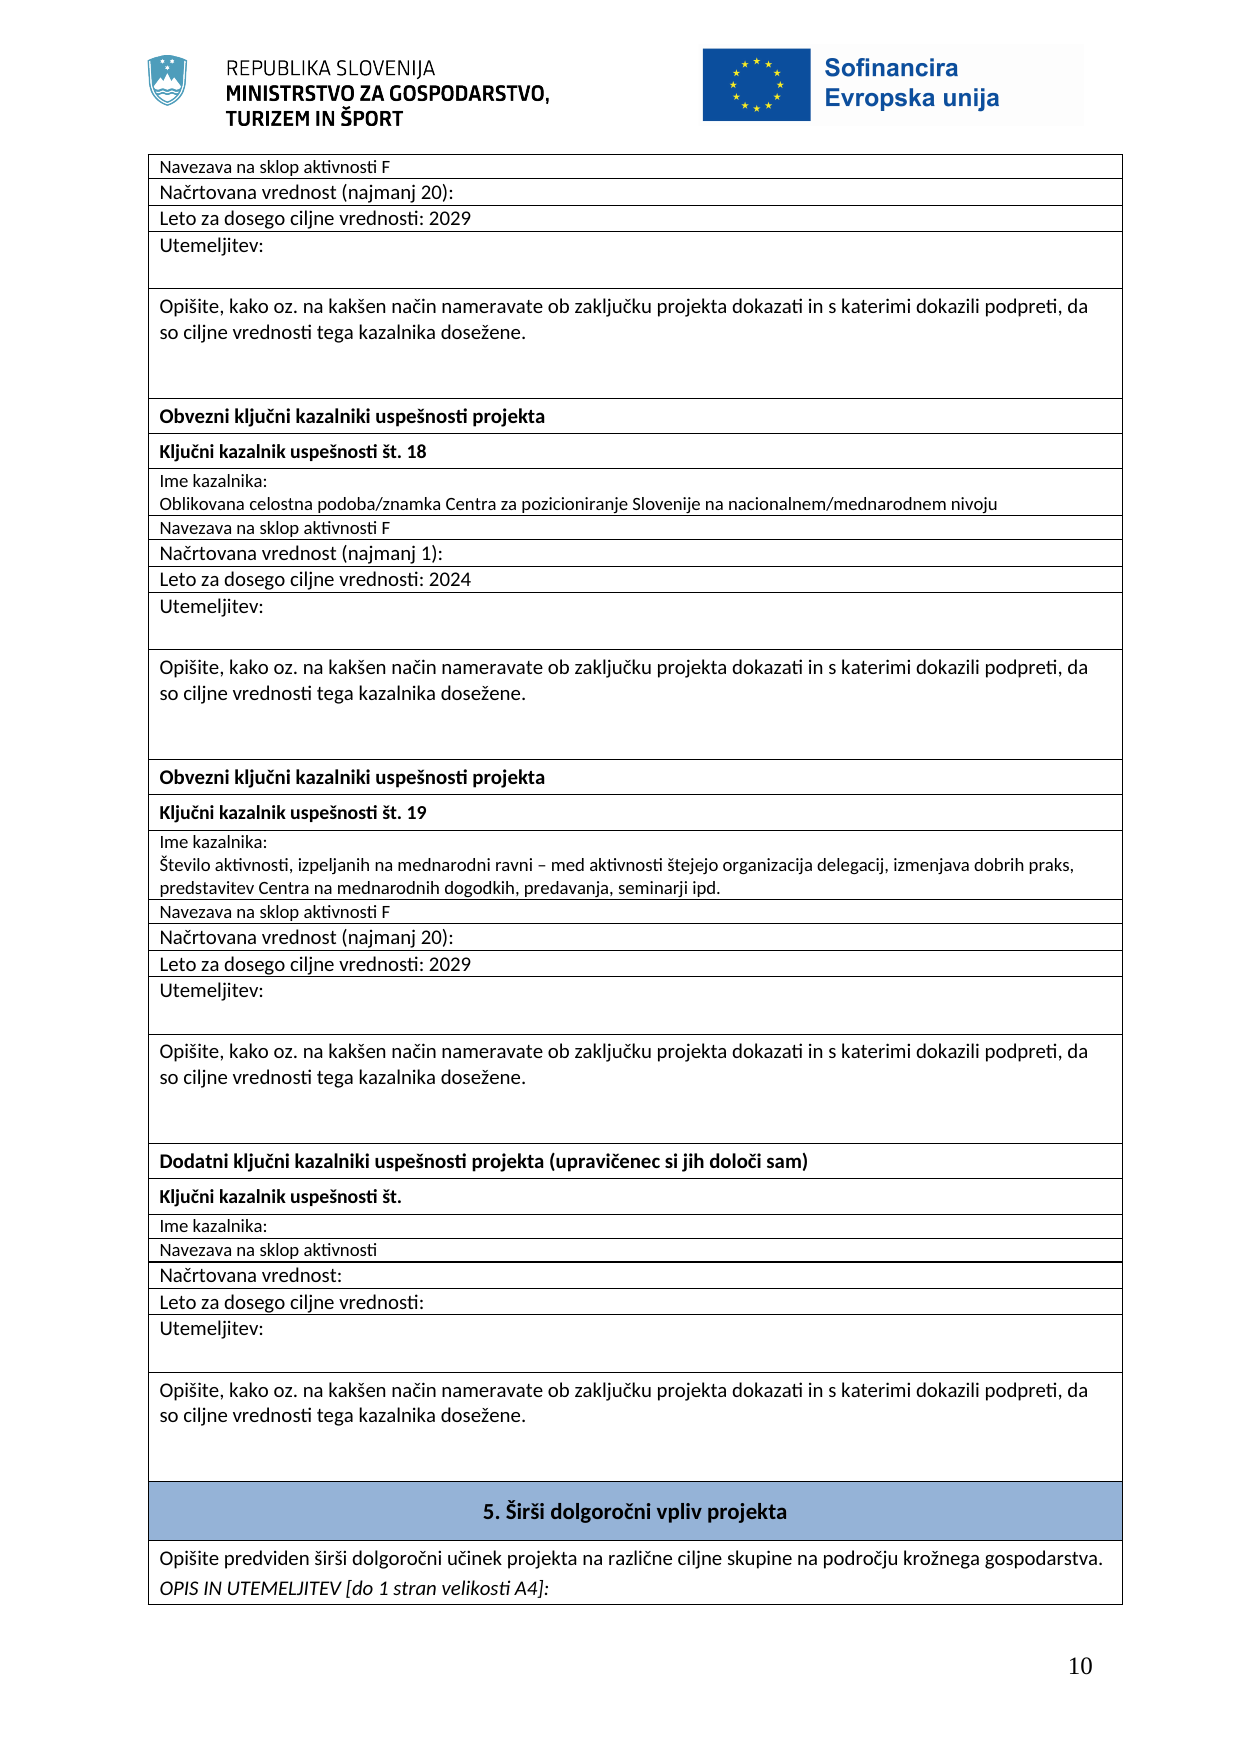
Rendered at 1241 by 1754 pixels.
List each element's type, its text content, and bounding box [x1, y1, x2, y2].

table_cell Leto za dosego ciljne vrednosti: 2029 [149, 951, 1122, 976]
table_cell Navezava na sklop aktivnosti F [149, 155, 1122, 178]
table_cell Navezava na sklop aktivnosti F [149, 900, 1122, 923]
table_cell Načrtovana vrednost: [149, 1263, 1122, 1288]
table_cell Ključni kazalnik uspešnosti št. 19 [149, 795, 1122, 829]
table_cell Načrtovana vrednost (najmanj 20): [149, 924, 1122, 950]
table_cell 5. Širši dolgoročni vpliv projekta [149, 1482, 1122, 1540]
picture [147, 55, 549, 126]
table_cell Obvezni ključni kazalniki uspešnosti projekta [149, 399, 1122, 433]
table_cell Utemeljitev: [149, 1315, 1122, 1372]
table_cell Leto za dosego ciljne vrednosti: [149, 1289, 1122, 1314]
table_cell Ključni kazalnik uspešnosti št. 18 [149, 434, 1122, 468]
table_cell Obvezni ključni kazalniki uspešnosti projekta [149, 760, 1122, 794]
picture [698, 44, 1085, 126]
table_cell Ime kazalnika: Število aktivnosti, izpeljanih na mednarodni ravni – med aktivnosti štejejo organizacija delegacij, izmenjava dobrih praks, predstavitev Centra na mednarodnih dogodkih, predavanja, seminarji ipd. [149, 831, 1122, 899]
table_cell Ime kazalnika: [149, 1215, 1122, 1237]
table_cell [149, 1541, 1122, 1604]
table_cell Navezava na sklop aktivnosti [149, 1239, 1122, 1261]
table_cell Utemeljitev: [149, 977, 1122, 1033]
table_cell Leto za dosego ciljne vrednosti: 2024 [149, 567, 1122, 592]
table_cell Leto za dosego ciljne vrednosti: 2029 [149, 206, 1122, 231]
table_cell Dodatni ključni kazalniki uspešnosti projekta (upravičenec si jih določi sam) [149, 1144, 1122, 1178]
table_cell Navezava na sklop aktivnosti F [149, 516, 1122, 539]
table_cell Načrtovana vrednost (najmanj 20): [149, 179, 1122, 204]
table_cell Utemeljitev: [149, 232, 1122, 288]
table_cell Načrtovana vrednost (najmanj 1): [149, 540, 1122, 566]
table_cell Ime kazalnika: Oblikovana celostna podoba/znamka Centra za pozicioniranje Slovenije na nacionalnem/mednarodnem nivoju [149, 469, 1122, 515]
table_cell Utemeljitev: [149, 593, 1122, 649]
table_cell Ključni kazalnik uspešnosti št. [149, 1179, 1122, 1213]
